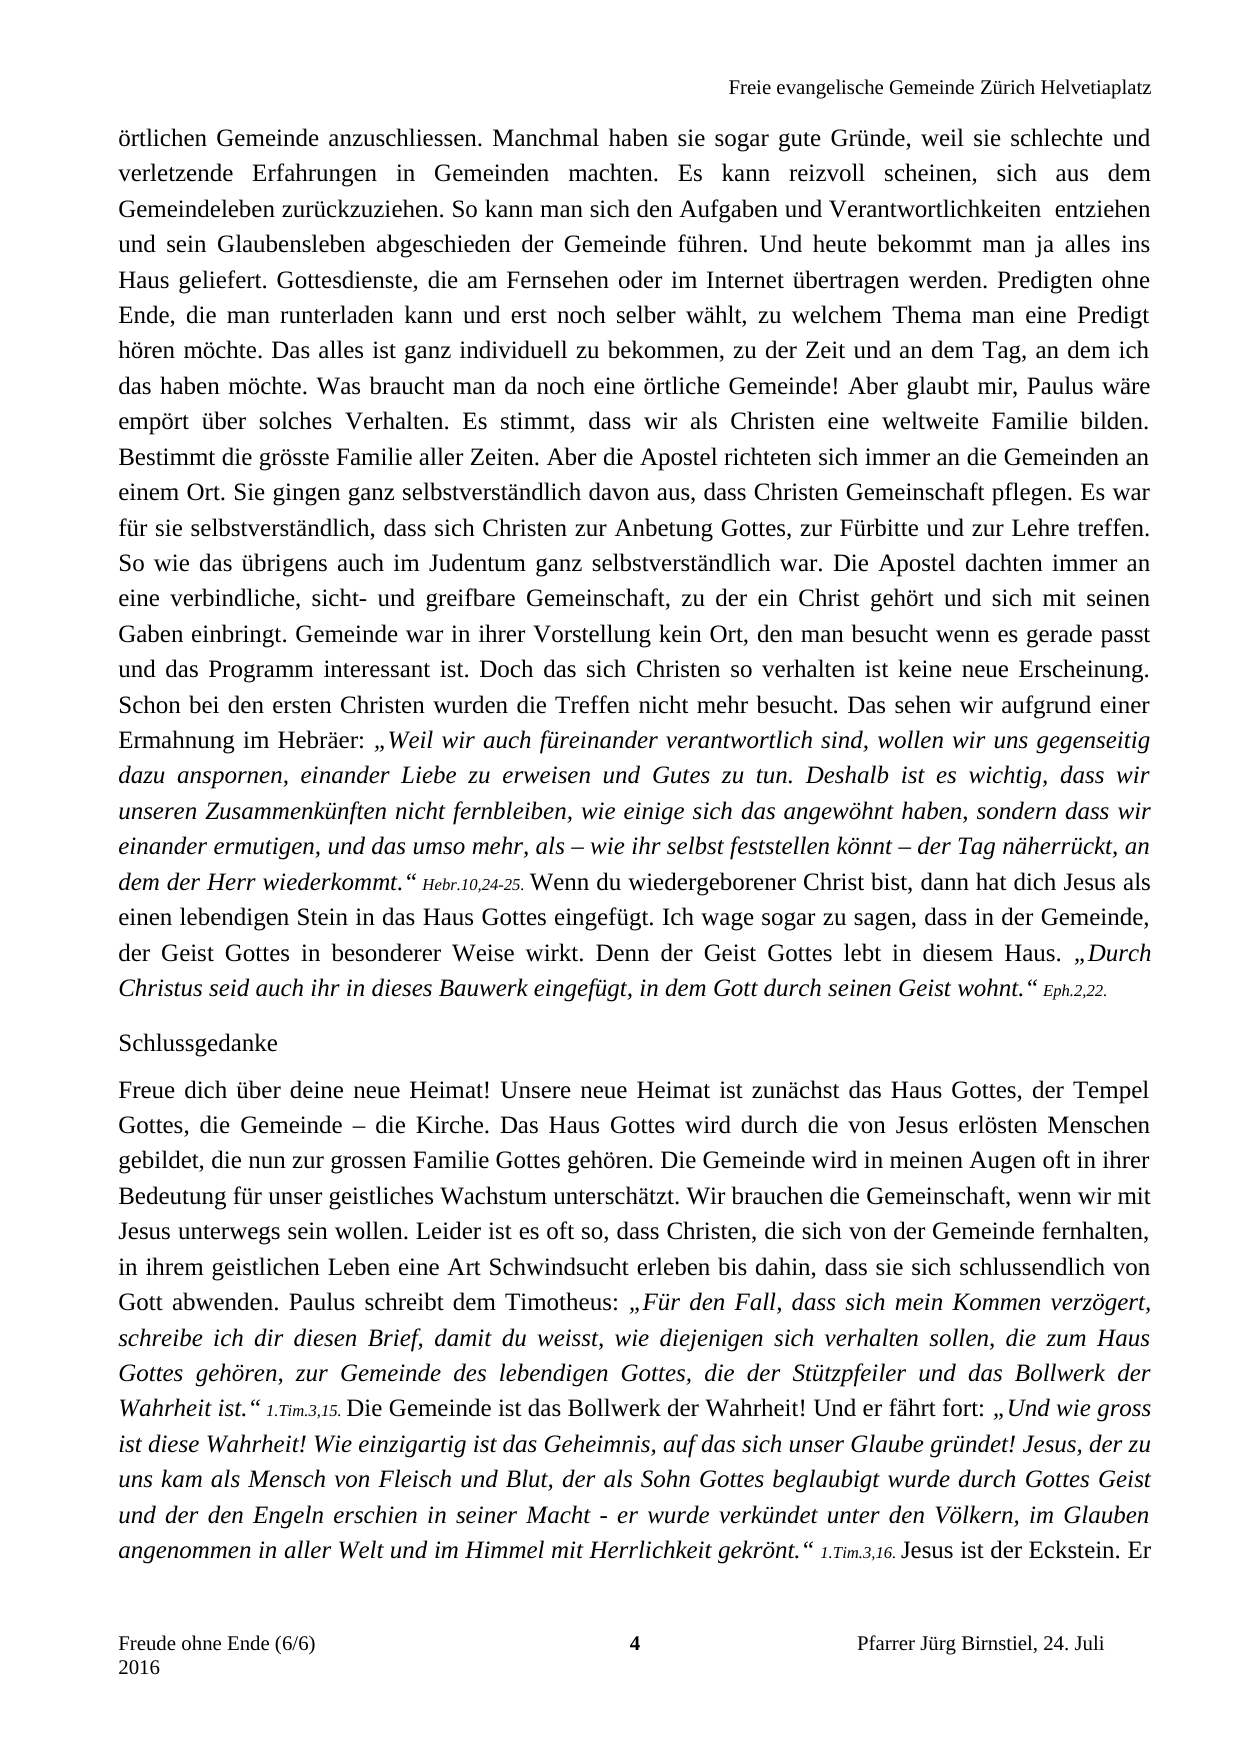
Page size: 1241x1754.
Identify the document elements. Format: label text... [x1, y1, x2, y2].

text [118, 1070, 1152, 1566]
text Schlussgedanke [118, 1028, 1152, 1057]
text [118, 118, 1152, 1003]
